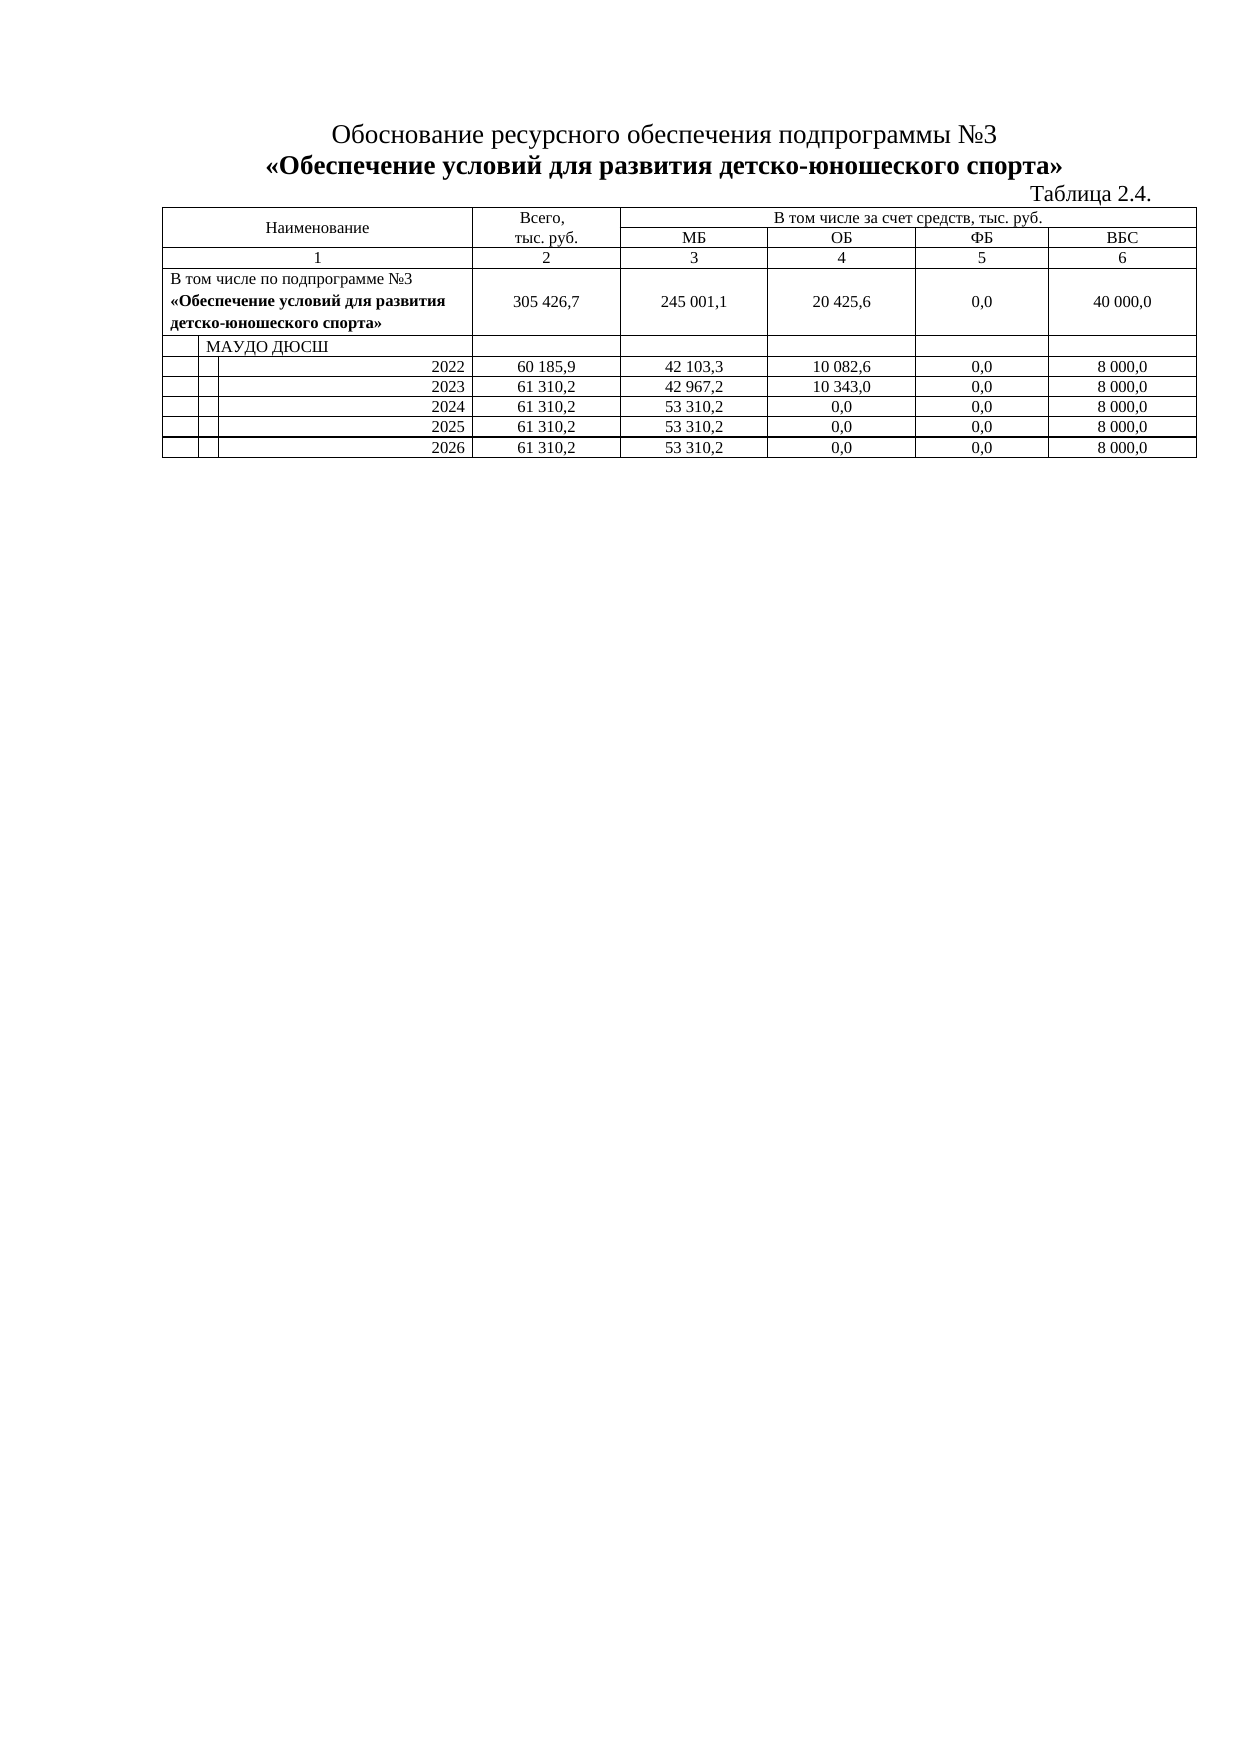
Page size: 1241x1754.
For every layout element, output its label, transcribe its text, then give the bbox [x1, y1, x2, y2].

table_cell 42 967,2 [621, 377, 767, 396]
text «Обеспечение условий для развития детско-юношеского спорта» [177, 149, 1152, 180]
table_cell [199, 417, 218, 436]
table_cell 1 [163, 248, 472, 267]
table_cell [199, 377, 218, 396]
table_cell [1049, 336, 1196, 356]
table_cell МАУДО ДЮСШ [199, 336, 472, 356]
table_cell 61 310,2 [473, 377, 620, 396]
table_cell [163, 397, 198, 416]
table_header Наименование [163, 208, 472, 247]
table_cell 60 185,9 [473, 357, 620, 376]
table_header В том числе за счет средств, тыс. руб. [621, 208, 1196, 227]
table_cell 53 310,2 [621, 438, 767, 457]
table_cell 20 425,6 [768, 269, 915, 335]
table_cell 0,0 [768, 417, 915, 436]
table_cell 53 310,2 [621, 417, 767, 436]
table_cell 0,0 [768, 397, 915, 416]
table_cell [163, 377, 198, 396]
table_cell 6 [1049, 248, 1196, 267]
table_cell 5 [916, 248, 1048, 267]
table_cell 10 343,0 [768, 377, 915, 396]
table_cell 0,0 [916, 377, 1048, 396]
table_cell 0,0 [916, 397, 1048, 416]
table_cell [916, 336, 1048, 356]
table_cell 8 000,0 [1049, 377, 1196, 396]
table_cell [768, 336, 915, 356]
table_cell 61 310,2 [473, 438, 620, 457]
text Таблица 2.4. [177, 180, 1152, 207]
table_cell ВБС [1049, 228, 1196, 247]
table_cell 4 [768, 248, 915, 267]
table_cell [163, 357, 198, 376]
table_cell 245 001,1 [621, 269, 767, 335]
table_header Всего, тыс. руб. [473, 208, 620, 247]
table_cell [199, 357, 218, 376]
text Обоснование ресурсного обеспечения подпрограммы №3 [177, 118, 1152, 149]
table_cell 2024 [219, 397, 472, 416]
table_cell [163, 417, 198, 436]
table_cell 2025 [219, 417, 472, 436]
table_cell 53 310,2 [621, 397, 767, 416]
table_cell 305 426,7 [473, 269, 620, 335]
table_cell 10 082,6 [768, 357, 915, 376]
table_cell [199, 397, 218, 416]
table_cell 0,0 [768, 438, 915, 457]
table_cell МБ [621, 228, 767, 247]
table_cell [621, 336, 767, 356]
table_cell 2 [473, 248, 620, 267]
table_cell 42 103,3 [621, 357, 767, 376]
table_cell 8 000,0 [1049, 397, 1196, 416]
table_cell 2022 [219, 357, 472, 376]
table_cell 0,0 [916, 417, 1048, 436]
table_cell ФБ [916, 228, 1048, 247]
table_cell 61 310,2 [473, 417, 620, 436]
table_cell 2023 [219, 377, 472, 396]
table_cell 0,0 [916, 438, 1048, 457]
table_cell 61 310,2 [473, 397, 620, 416]
table_cell 0,0 [916, 269, 1048, 335]
table_cell 8 000,0 [1049, 438, 1196, 457]
table_cell 8 000,0 [1049, 357, 1196, 376]
table_cell [473, 336, 620, 356]
table_cell В том числе по подпрограмме №3 «Обеспечение условий для развития детско-юношеского спорта» [163, 269, 472, 335]
table_cell [163, 336, 198, 356]
table_cell ОБ [768, 228, 915, 247]
table_cell [199, 438, 218, 457]
table_cell 40 000,0 [1049, 269, 1196, 335]
table_cell 8 000,0 [1049, 417, 1196, 436]
table_cell 0,0 [916, 357, 1048, 376]
table_cell 3 [621, 248, 767, 267]
table_cell [163, 438, 198, 457]
table_cell 2026 [219, 438, 472, 457]
